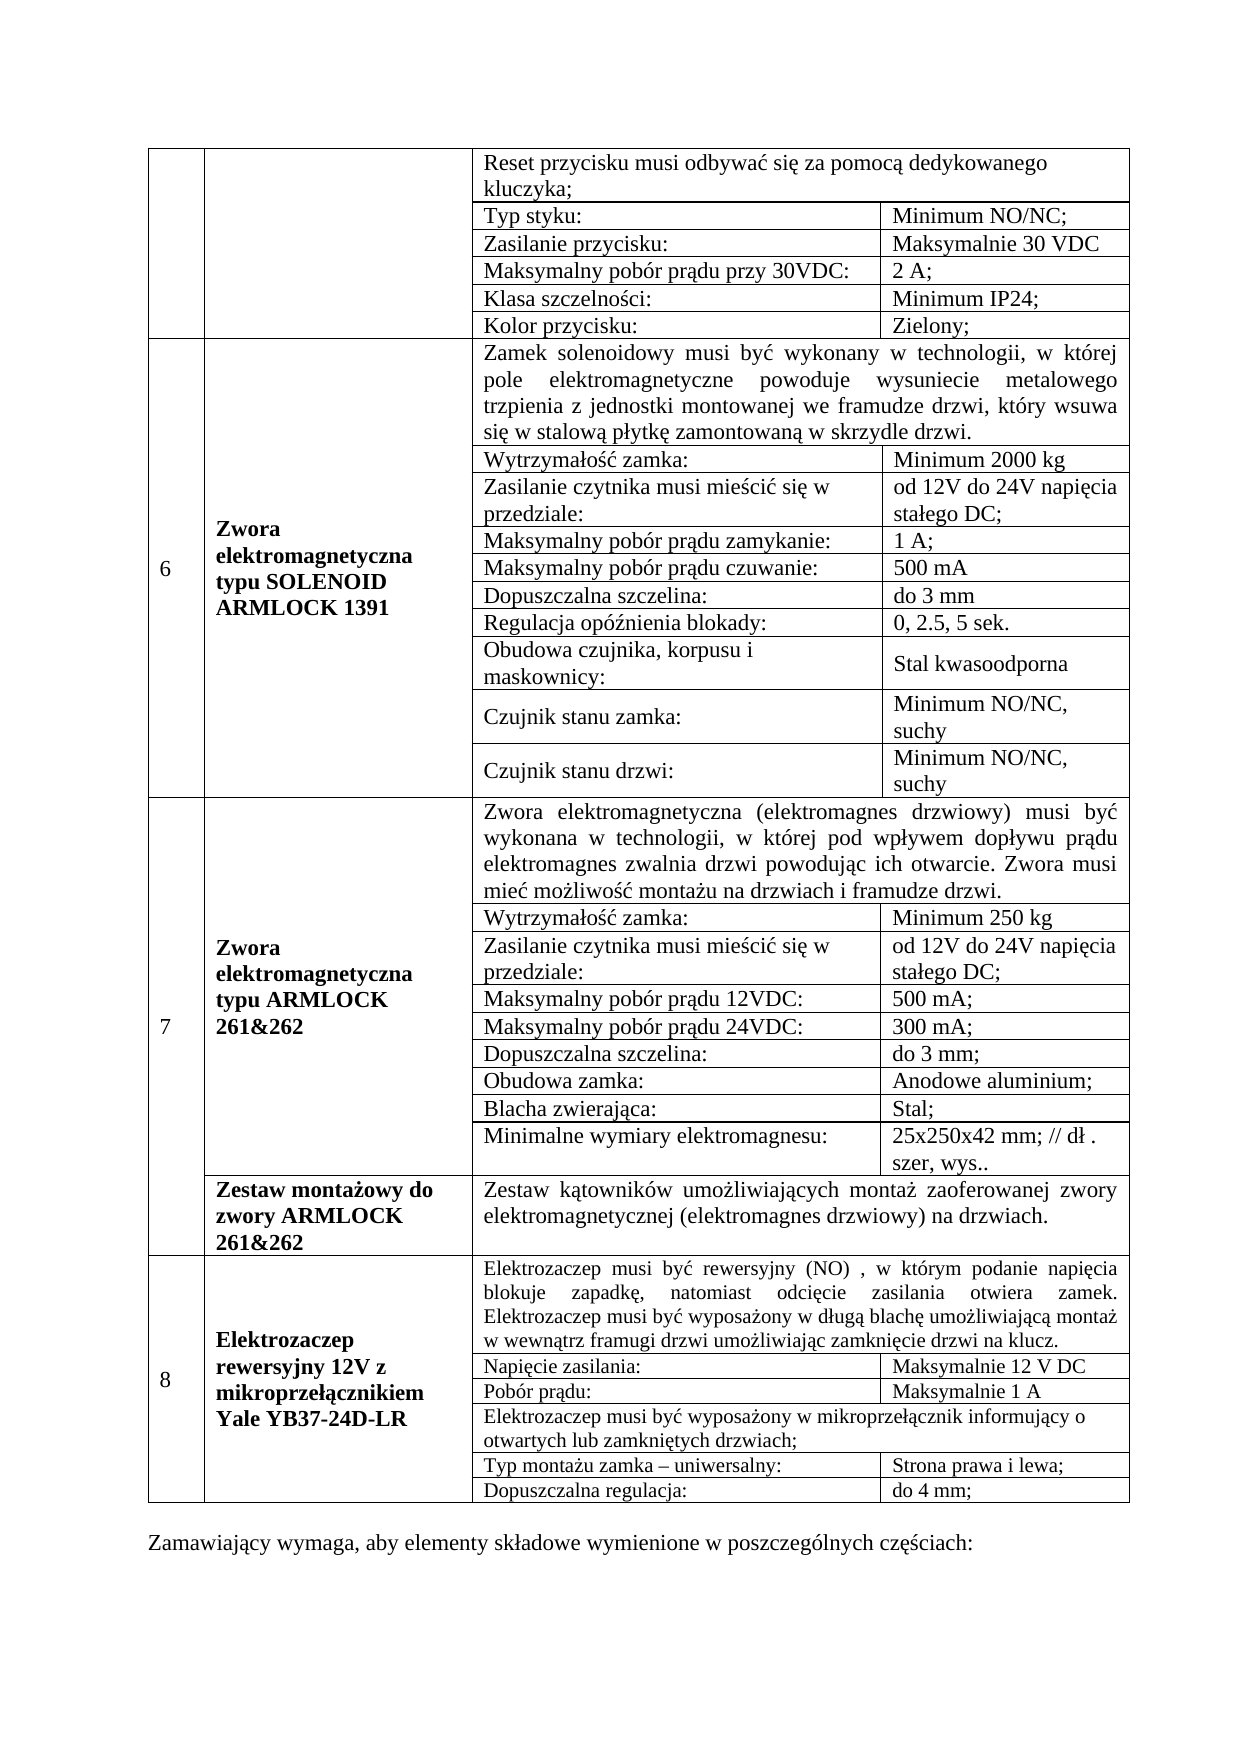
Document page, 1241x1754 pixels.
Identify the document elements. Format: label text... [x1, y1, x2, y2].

table_cell Kolor przycisku: [473, 312, 880, 338]
table_cell Maksymalny pobór prądu przy 30VDC: [473, 257, 880, 283]
text Zamawiający wymaga, aby elementy składowe wymienione w poszczególnych częściach: [148, 1529, 1093, 1556]
table_cell Minimalne wymiary elektromagnesu: [473, 1123, 880, 1175]
table_cell Obudowa czujnika, korpusu i maskownicy: [473, 637, 882, 689]
table_cell do 4 mm; [881, 1478, 1129, 1502]
table_cell Maksymalnie 12 V DC [881, 1354, 1129, 1378]
table_cell Maksymalny pobór prądu czuwanie: [473, 554, 882, 581]
table_cell Maksymalny pobór prądu 12VDC: [473, 985, 880, 1012]
table_cell Zestaw kątowników umożliwiających montaż zaoferowanej zwory elektromagnetycznej (elektromagnes drzwiowy) na drzwiach. [473, 1176, 1129, 1255]
table_cell Zwora elektromagnetyczna typu ARMLOCK 261&262 [205, 798, 472, 1175]
table_cell Wytrzymałość zamka: [473, 446, 882, 472]
table_cell 5 [149, 149, 204, 338]
table_cell Regulacja opóźnienia blokady: [473, 609, 882, 636]
table_cell 1 A; [883, 527, 1129, 553]
table_cell Zasilanie czytnika musi mieścić się w przedziale: [473, 932, 880, 984]
table_cell Minimum NO/NC; [881, 203, 1129, 229]
table_cell Anodowe aluminium; [881, 1068, 1129, 1094]
table_cell 300 mA; [881, 1013, 1129, 1039]
table_cell Zamek solenoidowy musi być wykonany w technologii, w której pole elektromagnetyczne powoduje wysuniecie metalowego trzpienia z jednostki montowanej we framudze drzwi, który wsuwa się w stalową płytkę zamontowaną w skrzydle drzwi. [473, 339, 1129, 445]
table_cell Zwora elektromagnetyczna (elektromagnes drzwiowy) musi być wykonana w technologii, w której pod wpływem dopływu prądu elektromagnes zwalnia drzwi powodując ich otwarcie. Zwora musi mieć możliwość montażu na drzwiach i framudze drzwi. [473, 798, 1129, 903]
table_cell Zasilanie czytnika musi mieścić się w przedziale: [473, 473, 882, 526]
table_cell Minimum NO/NC, suchy [883, 690, 1129, 743]
table_cell Elektrozaczep rewersyjny 12V z mikroprzełącznikiem Yale YB37-24D-LR [205, 1256, 472, 1502]
table_cell Dopuszczalna regulacja: [473, 1478, 880, 1502]
table_cell Blacha zwierająca: [473, 1095, 880, 1121]
table_cell Obudowa zamka: [473, 1068, 880, 1094]
table_cell Czujnik stanu drzwi: [473, 744, 882, 797]
table_cell Stal; [881, 1095, 1129, 1121]
table_cell Zasilanie przycisku: [473, 230, 880, 256]
table_cell od 12V do 24V napięcia stałego DC; [881, 932, 1129, 984]
table_cell Typ styku: [473, 203, 880, 229]
table_cell Maksymalnie 30 VDC [881, 230, 1129, 256]
table_cell Zestaw montażowy do zwory ARMLOCK 261&262 [205, 1176, 472, 1255]
table_cell 0, 2.5, 5 sek. [883, 609, 1129, 636]
table_cell Czujnik stanu zamka: [473, 690, 882, 743]
table_cell do 3 mm [883, 582, 1129, 608]
table_cell 500 mA; [881, 985, 1129, 1012]
table_cell 7 [149, 798, 204, 1255]
table_cell Minimum 250 kg [881, 904, 1129, 931]
table_cell Elektrozaczep musi być rewersyjny (NO) , w którym podanie napięcia blokuje zapadkę, natomiast odcięcie zasilania otwiera zamek. Elektrozaczep musi być wyposażony w długą blachę umożliwiającą montaż w wewnątrz framugi drzwi umożliwiając zamknięcie drzwi na klucz. [473, 1256, 1129, 1352]
table_cell 2 A; [881, 257, 1129, 283]
table_cell Minimum 2000 kg [883, 446, 1129, 472]
table_cell Typ montażu zamka – uniwersalny: [473, 1453, 880, 1477]
table_cell Dopuszczalna szczelina: [473, 1040, 880, 1067]
table_cell 500 mA [883, 554, 1129, 581]
table_cell Maksymalny pobór prądu 24VDC: [473, 1013, 880, 1039]
table_cell Pobór prądu: [473, 1379, 880, 1403]
table_cell od 12V do 24V napięcia stałego DC; [883, 473, 1129, 526]
table_cell 25x250x42 mm; // dł . szer, wys.. [881, 1123, 1129, 1175]
table_cell Minimum IP24; [881, 285, 1129, 311]
table_cell Zwora elektromagnetyczna typu SOLENOID ARMLOCK 1391 [205, 339, 472, 797]
table_cell Maksymalnie 1 A [881, 1379, 1129, 1403]
table_cell Reset przycisku musi odbywać się za pomocą dedykowanego kluczyka; [473, 149, 1129, 201]
table_cell Wytrzymałość zamka: [473, 904, 880, 931]
table_cell Strona prawa i lewa; [881, 1453, 1129, 1477]
table_cell Minimum NO/NC, suchy [883, 744, 1129, 797]
table_cell 8 [149, 1256, 204, 1502]
table_cell Napięcie zasilania: [473, 1354, 880, 1378]
table_cell Klasa szczelności: [473, 285, 880, 311]
table_cell Dopuszczalna szczelina: [473, 582, 882, 608]
table_cell Zielony; [881, 312, 1129, 338]
table_cell Elektrozaczep musi być wyposażony w mikroprzełącznik informujący o otwartych lub zamkniętych drzwiach; [473, 1404, 1129, 1452]
table_cell do 3 mm; [881, 1040, 1129, 1067]
table_cell 6 [149, 339, 204, 797]
table_cell Maksymalny pobór prądu zamykanie: [473, 527, 882, 553]
table_cell Stal kwasoodporna [883, 637, 1129, 689]
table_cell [205, 149, 472, 338]
